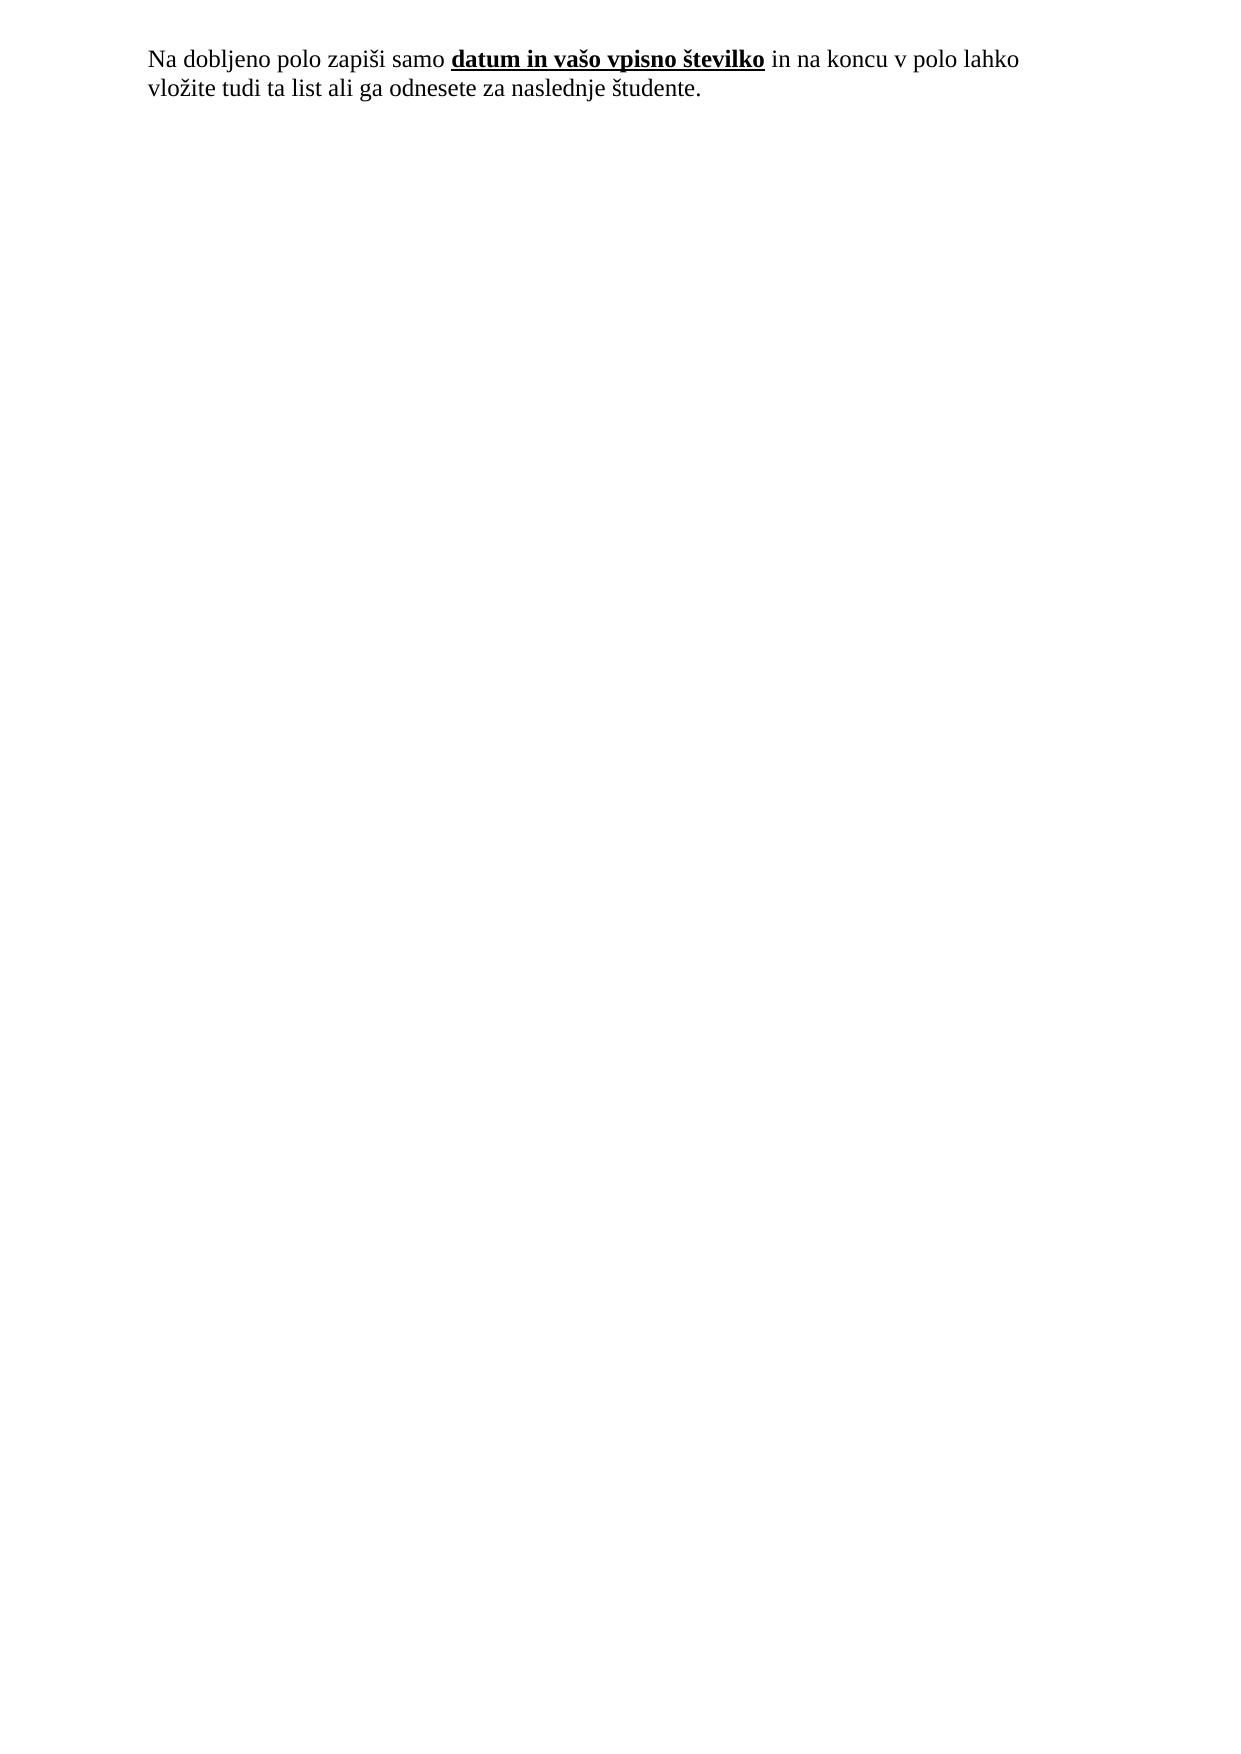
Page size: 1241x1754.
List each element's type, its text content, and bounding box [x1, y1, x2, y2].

text Na dobljeno polo zapiši samo datum in vašo vpisno številko in na koncu v polo lahko vložite tudi ta list ali ga odnesete za naslednje študente. [148, 44, 1093, 102]
